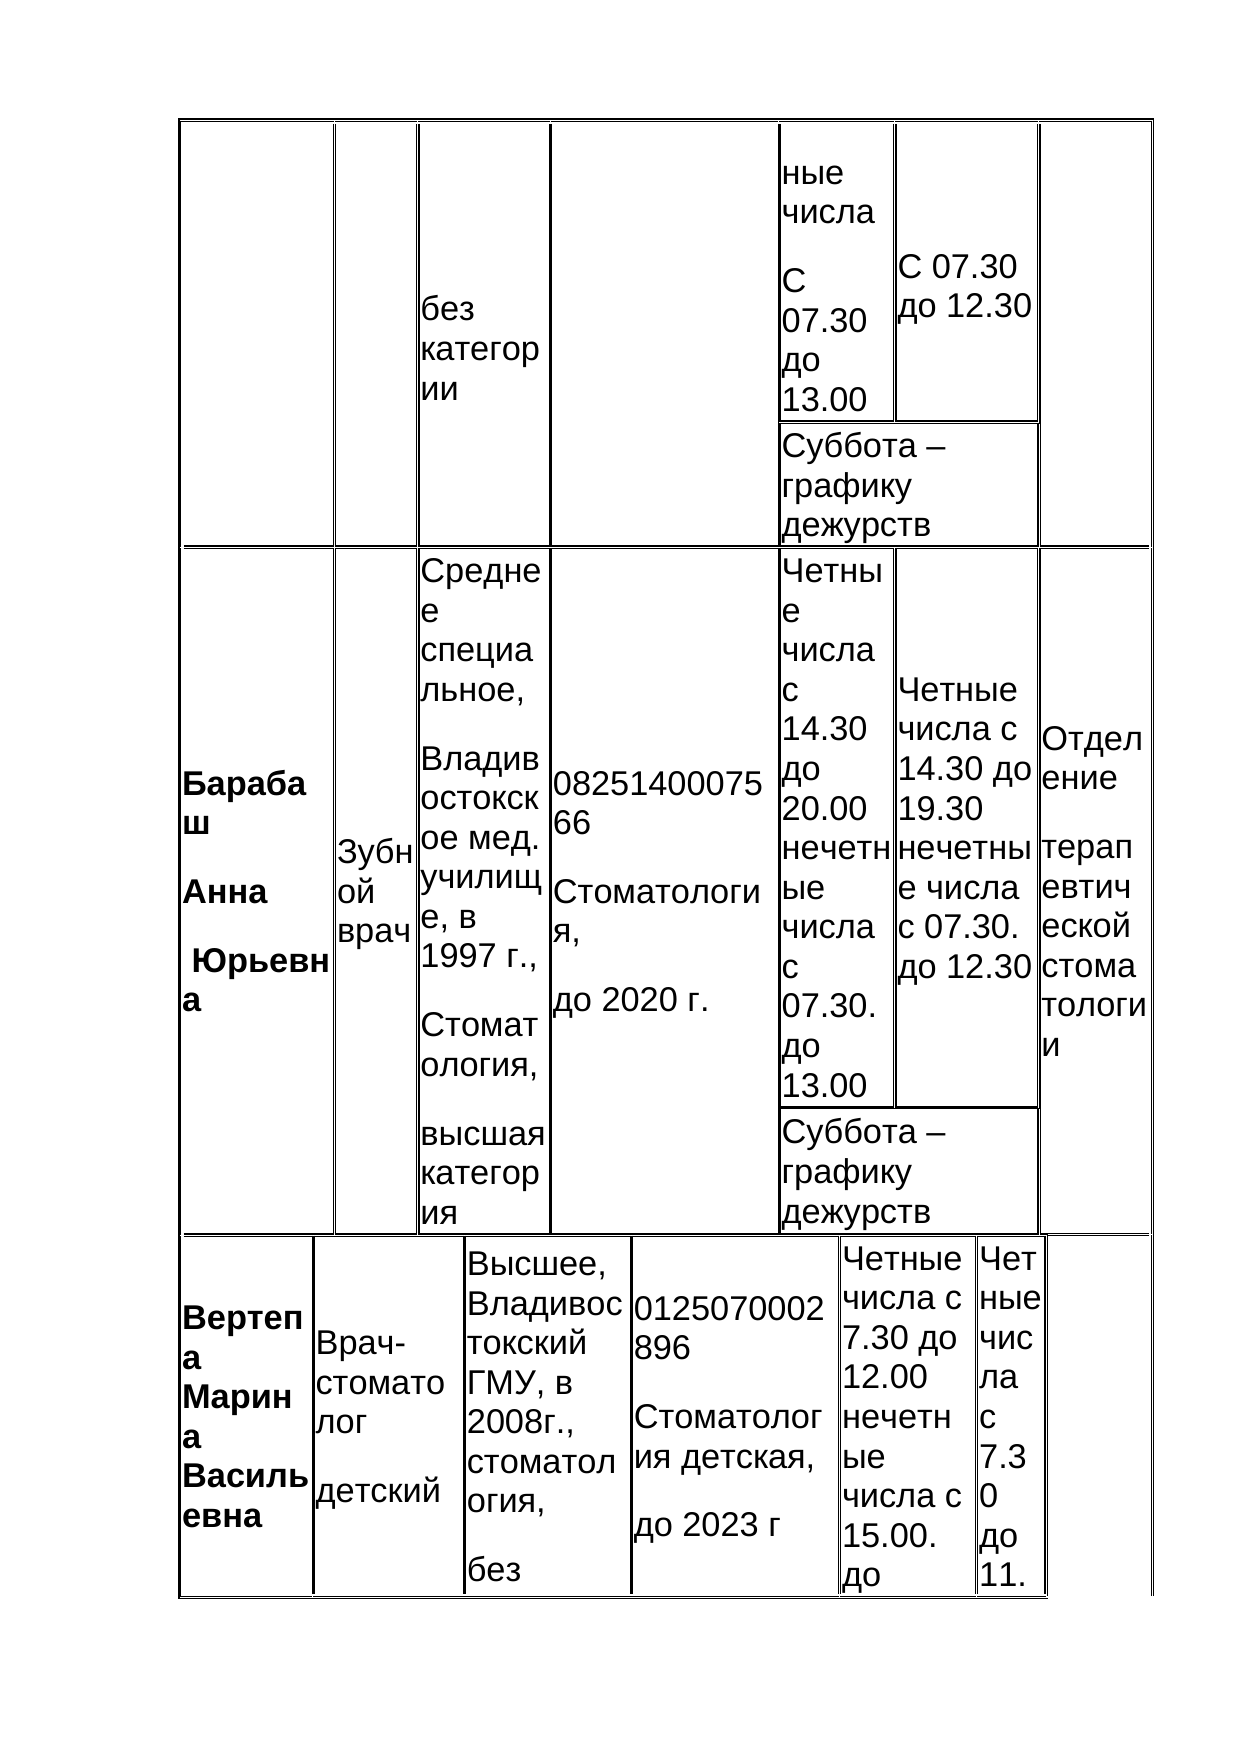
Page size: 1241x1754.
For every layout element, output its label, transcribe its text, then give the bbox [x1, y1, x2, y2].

table_cell 0825140007566 Стоматология, до 2020 г. [552, 549, 778, 1233]
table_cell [977, 1237, 1046, 1596]
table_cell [779, 120, 895, 420]
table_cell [418, 122, 550, 545]
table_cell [313, 1237, 464, 1596]
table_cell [1039, 122, 1151, 545]
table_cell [840, 1237, 977, 1596]
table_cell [181, 122, 334, 545]
table_cell Барабаш Анна Юрьевна [181, 545, 333, 1233]
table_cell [181, 1233, 313, 1596]
table_cell Отделение терапевтической стоматологии [1041, 545, 1151, 1233]
table_cell Среднее специальное, Владивостокское мед. училище, в 1997 г., Стоматология, высшая категория [420, 549, 549, 1233]
table_cell [1048, 1233, 1151, 1596]
table_cell Суббота – графику дежурств [781, 1109, 1037, 1233]
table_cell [550, 120, 779, 545]
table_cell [464, 1237, 631, 1596]
table_cell Четные числа с 14.30 до 19.30 нечетные числа с 07.30. до 12.30 [897, 549, 1037, 1106]
table_cell Зубной врач [336, 549, 416, 1233]
table_cell Четные числа с 14.30 до 20.00 нечетные числа с 07.30. до 13.00 [781, 549, 893, 1106]
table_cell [895, 120, 1039, 420]
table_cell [335, 120, 418, 545]
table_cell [631, 1237, 839, 1596]
table_cell Суббота – графику дежурств [781, 424, 1037, 545]
